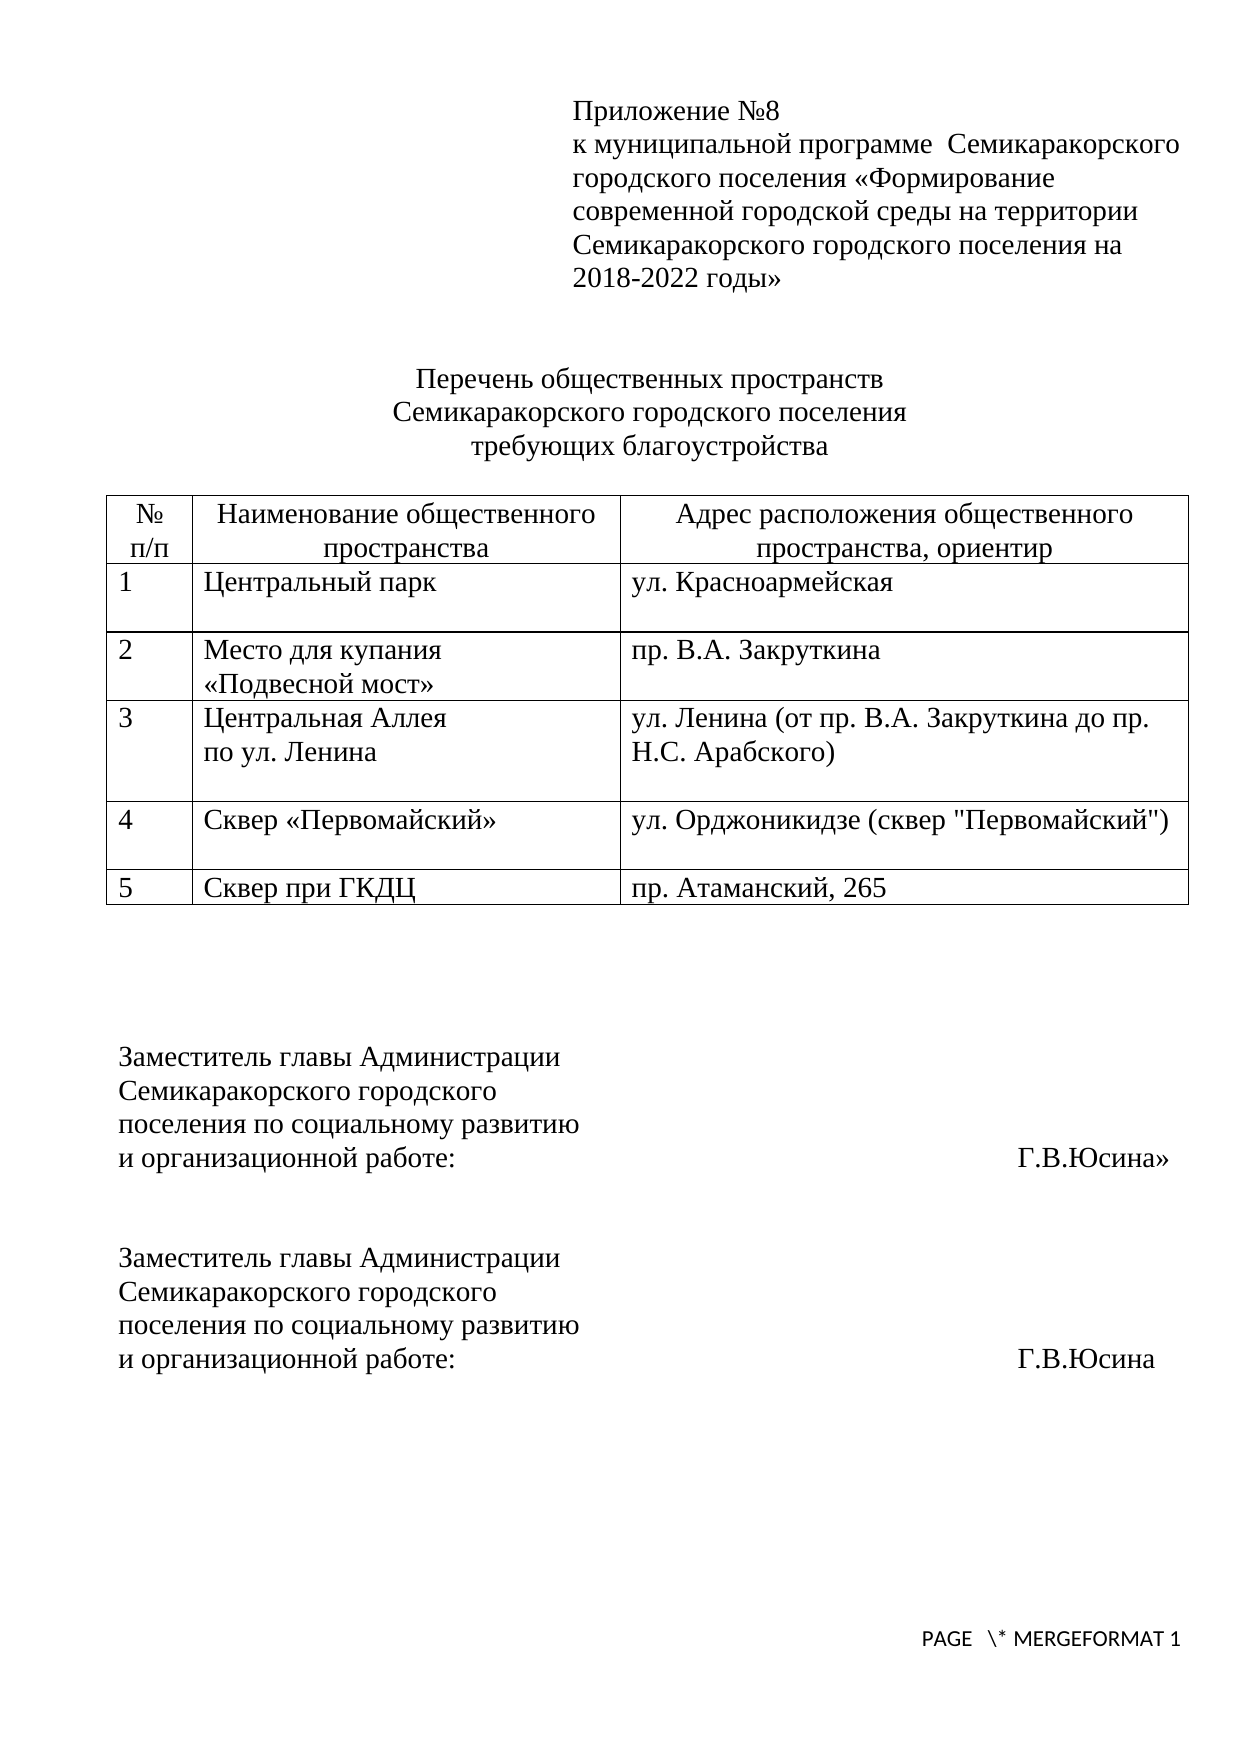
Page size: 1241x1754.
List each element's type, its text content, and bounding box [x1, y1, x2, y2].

text Семикаракорского городского [118, 1073, 1181, 1106]
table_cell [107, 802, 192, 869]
text Семикаракорского городского поселения [118, 394, 1181, 428]
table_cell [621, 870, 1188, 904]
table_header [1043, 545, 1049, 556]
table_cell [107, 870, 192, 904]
text и организационной работе: Г.В.Юсина» [118, 1140, 1181, 1173]
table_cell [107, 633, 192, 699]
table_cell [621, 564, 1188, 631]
text поселения по социальному развитию [118, 1307, 1181, 1341]
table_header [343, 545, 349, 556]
text требующих благоустройства [118, 428, 1181, 462]
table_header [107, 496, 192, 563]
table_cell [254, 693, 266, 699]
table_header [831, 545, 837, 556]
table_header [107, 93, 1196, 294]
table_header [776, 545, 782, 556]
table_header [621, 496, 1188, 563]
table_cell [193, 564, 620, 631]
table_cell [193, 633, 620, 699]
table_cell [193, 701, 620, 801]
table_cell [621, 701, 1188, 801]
text Семикаракорского городского [118, 1274, 1181, 1307]
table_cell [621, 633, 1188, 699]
text и организационной работе: Г.В.Юсина [118, 1341, 1181, 1374]
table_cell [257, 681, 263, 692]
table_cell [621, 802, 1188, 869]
text поселения по социальному развитию [118, 1106, 1181, 1140]
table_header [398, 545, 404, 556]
text Заместитель главы Администрации [118, 1039, 1181, 1073]
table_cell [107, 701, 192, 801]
text Перечень общественных пространств [118, 361, 1181, 394]
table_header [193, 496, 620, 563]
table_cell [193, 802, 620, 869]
text Заместитель главы Администрации [118, 1240, 1181, 1274]
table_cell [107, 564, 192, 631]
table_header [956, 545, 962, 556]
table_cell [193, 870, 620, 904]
